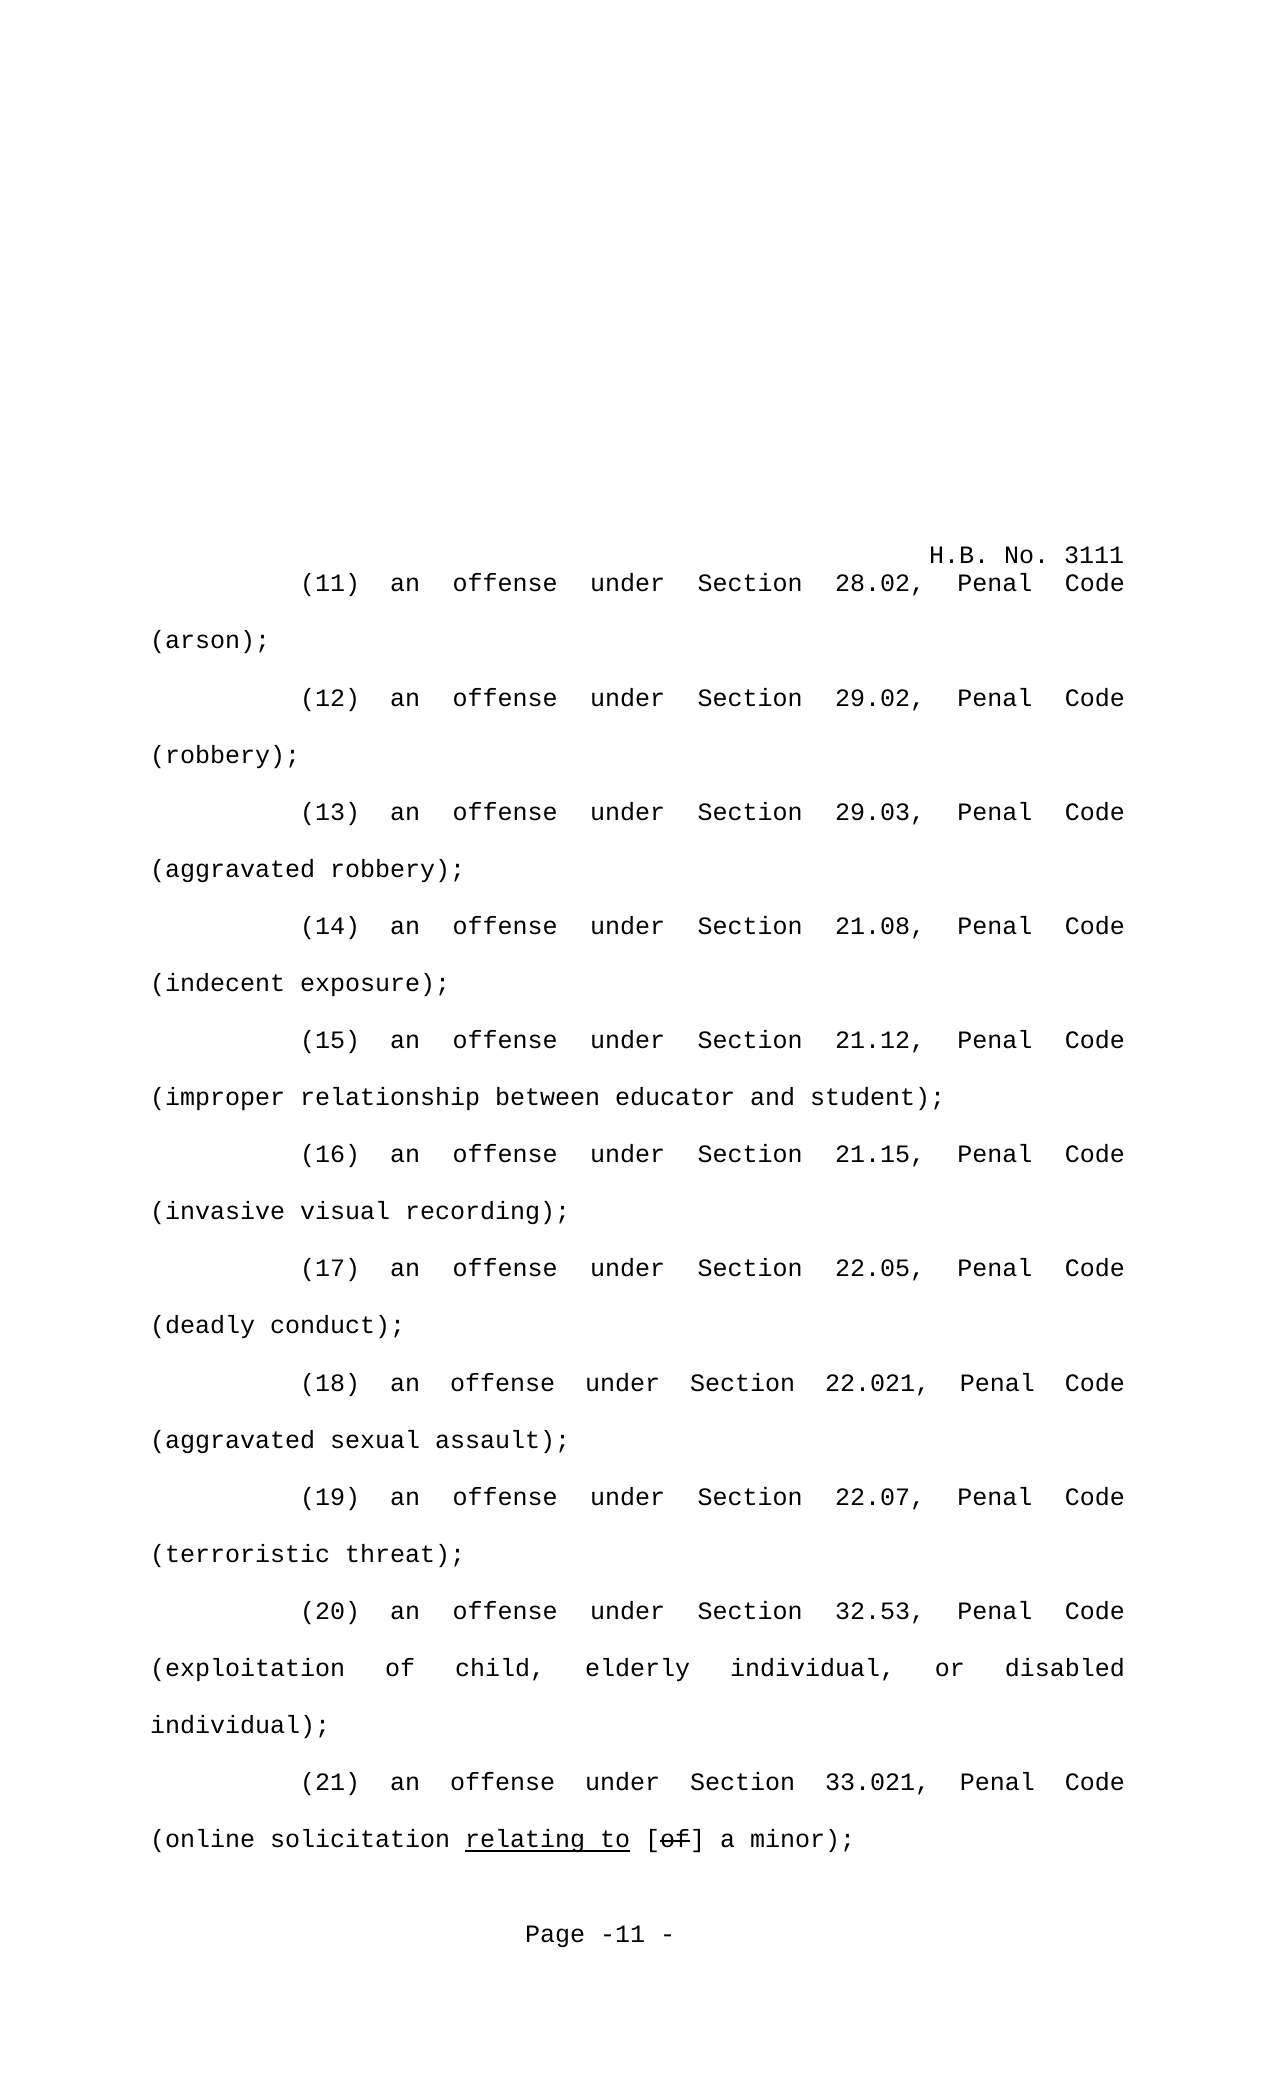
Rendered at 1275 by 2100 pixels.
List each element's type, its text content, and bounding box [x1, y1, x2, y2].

text (20) an offense under Section 32.53, Penal Code (exploitation of child, elderly individual, or disabled individual); [150, 1598, 1125, 1741]
text (11) an offense under Section 28.02, Penal Code (arson); [150, 571, 1125, 656]
text (19) an offense under Section 22.07, Penal Code (terroristic threat); [150, 1484, 1125, 1570]
text (13) an offense under Section 29.03, Penal Code (aggravated robbery); [150, 799, 1125, 885]
text (14) an offense under Section 21.08, Penal Code (indecent exposure); [150, 913, 1125, 999]
text (17) an offense under Section 22.05, Penal Code (deadly conduct); [150, 1256, 1125, 1341]
text (12) an offense under Section 29.02, Penal Code (robbery); [150, 685, 1125, 771]
text (18) an offense under Section 22.021, Penal Code (aggravated sexual assault); [150, 1370, 1125, 1456]
text (16) an offense under Section 21.15, Penal Code (invasive visual recording); [150, 1142, 1125, 1227]
text (21) an offense under Section 33.021, Penal Code (online solicitation relating to [of] a minor); [150, 1769, 1125, 1855]
text (15) an offense under Section 21.12, Penal Code (improper relationship between educator and student); [150, 1027, 1125, 1113]
